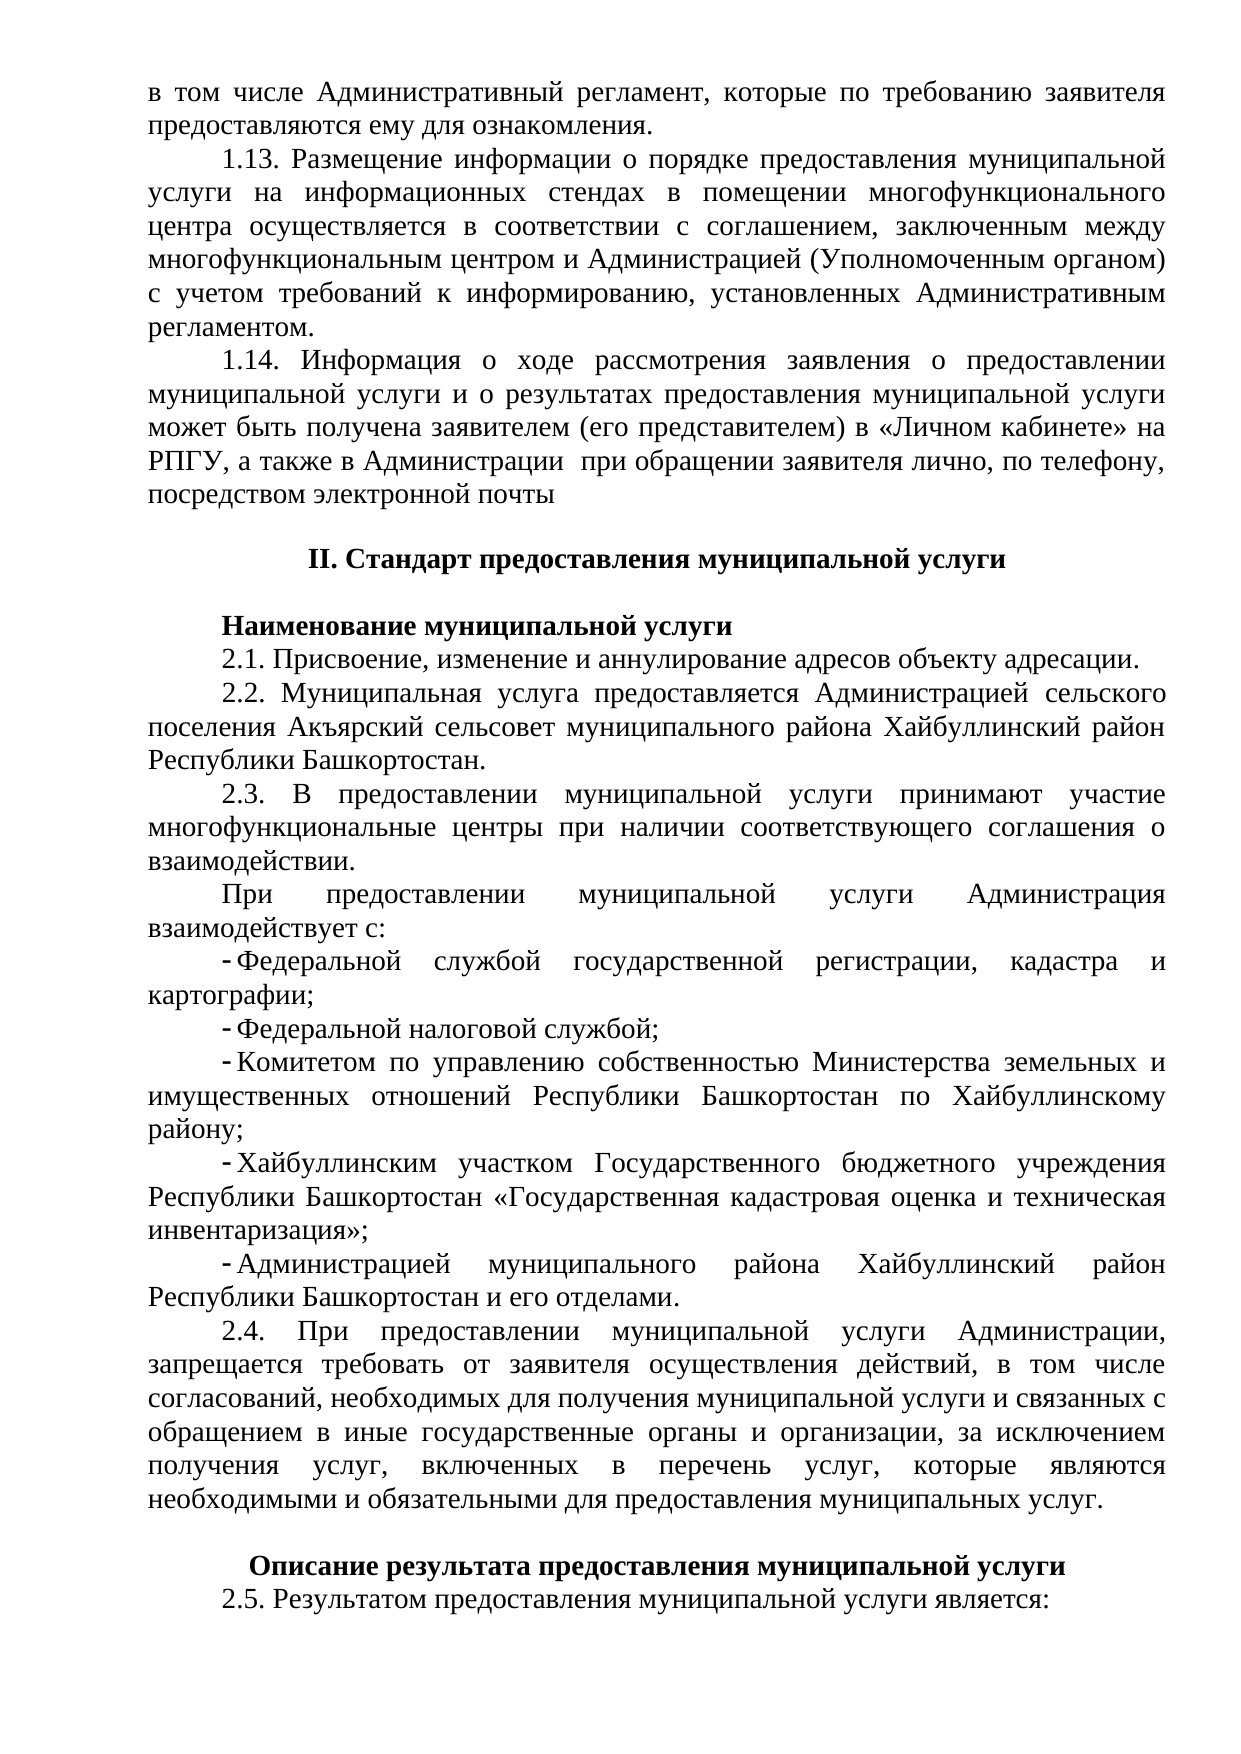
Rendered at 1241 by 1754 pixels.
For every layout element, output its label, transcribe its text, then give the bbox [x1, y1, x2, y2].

list Администрацией муниципального района Хайбуллинский район Республики Башкортостан и его отделами. [148, 1246, 1167, 1313]
text При предоставлении муниципальной услуги Администрация взаимодействует с: [148, 876, 1167, 943]
text Описание результата предоставления муниципальной услуги [148, 1548, 1167, 1581]
text II. Стандарт предоставления муниципальной услуги [148, 541, 1167, 574]
text 2.4. При предоставлении муниципальной услуги Администрации, запрещается требовать от заявителя осуществления действий, в том числе согласований, необходимых для получения муниципальной услуги и связанных с обращением в иные государственные органы и организации, за исключением получения услуг, включенных в перечень услуг, которые являются необходимыми и обязательными для предоставления муниципальных услуг. [148, 1313, 1167, 1514]
text Наименование муниципальной услуги [148, 608, 1167, 642]
text 2.3. В предоставлении муниципальной услуги принимают участие многофункциональные центры при наличии соответствующего соглашения о взаимодействии. [148, 776, 1167, 876]
text 1.13. Размещение информации о порядке предоставления муниципальной услуги на информационных стендах в помещении многофункционального центра осуществляется в соответствии с соглашением, заключенным между многофункциональным центром и Администрацией (Уполномоченным органом) с учетом требований к информированию, установленных Административным регламентом. [148, 141, 1167, 342]
list Федеральной службой государственной регистрации, кадастра и картографии; [148, 943, 1167, 1011]
text 1.14. Информация о ходе рассмотрения заявления о предоставлении муниципальной услуги и о результатах предоставления муниципальной услуги может быть получена заявителем (его представителем) в «Личном кабинете» на РПГУ, а также в Администрации при обращении заявителя лично, по телефону, посредством электронной почты [148, 342, 1167, 510]
text 2.5. Результатом предоставления муниципальной услуги является: [148, 1581, 1167, 1615]
list Комитетом по управлению собственностью Министерства земельных и имущественных отношений Республики Башкортостан по Хайбуллинскому району; [148, 1044, 1167, 1145]
text 2.1. Присвоение, изменение и аннулирование адресов объекту адресации. [148, 642, 1167, 675]
list Хайбуллинским участком Государственного бюджетного учреждения Республики Башкортостан «Государственная кадастровая оценка и техническая инвентаризация»; [148, 1145, 1167, 1246]
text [148, 74, 1167, 141]
list Федеральной налоговой службой; [148, 1011, 1167, 1044]
text 2.2. Муниципальная услуга предоставляется Администрацией сельского поселения Акъярский сельсовет муниципального района Хайбуллинский район Республики Башкортостан. [148, 675, 1167, 776]
